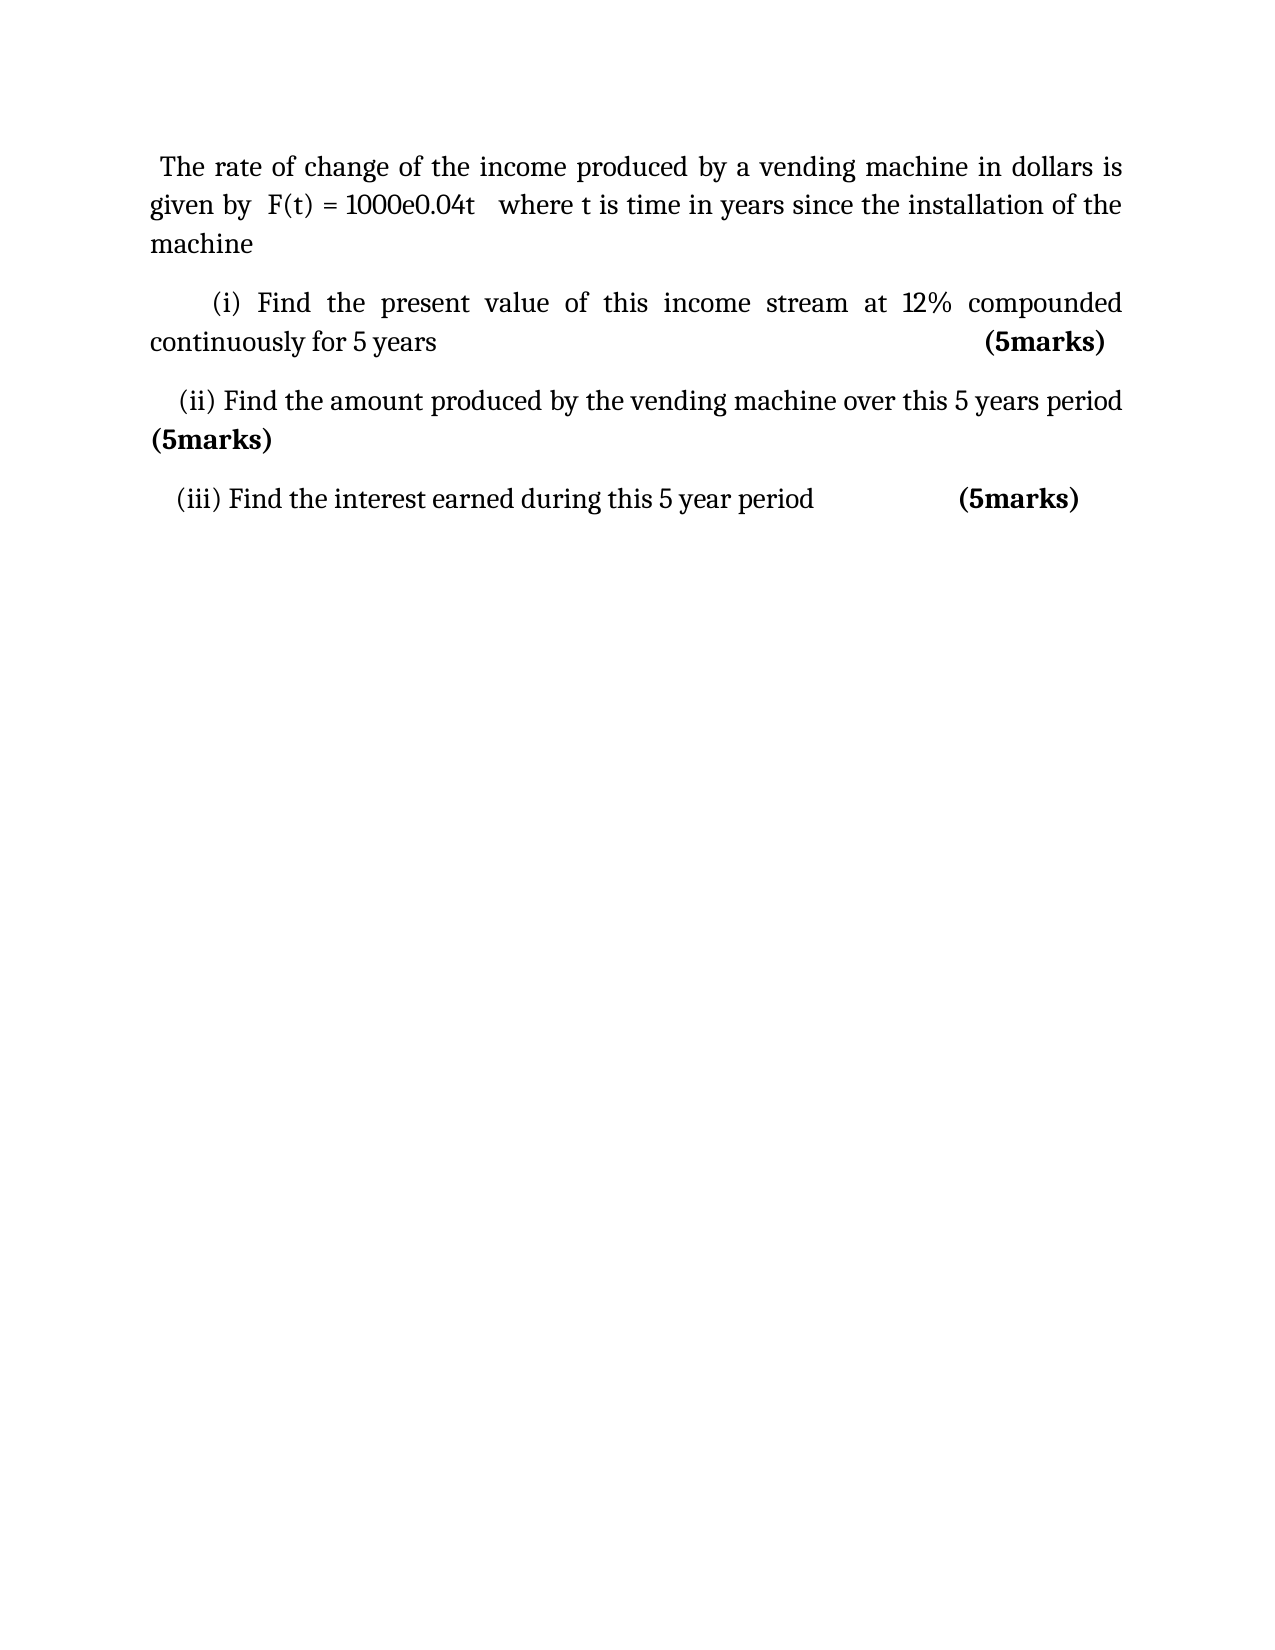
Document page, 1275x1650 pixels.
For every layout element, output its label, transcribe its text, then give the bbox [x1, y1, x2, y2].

text The rate of change of the income produced by a vending machine in dollars is given by F(t) = 1000e0.04t where t is time in years since the installation of the machine [150, 150, 1125, 261]
text (ii) Find the amount produced by the vending machine over this 5 years period (5marks) [150, 384, 1125, 456]
text (iii) Find the interest earned during this 5 year period (5marks) [150, 482, 1125, 516]
text (i) Find the present value of this income stream at 12% compounded continuously for 5 years (5marks) [150, 286, 1125, 358]
